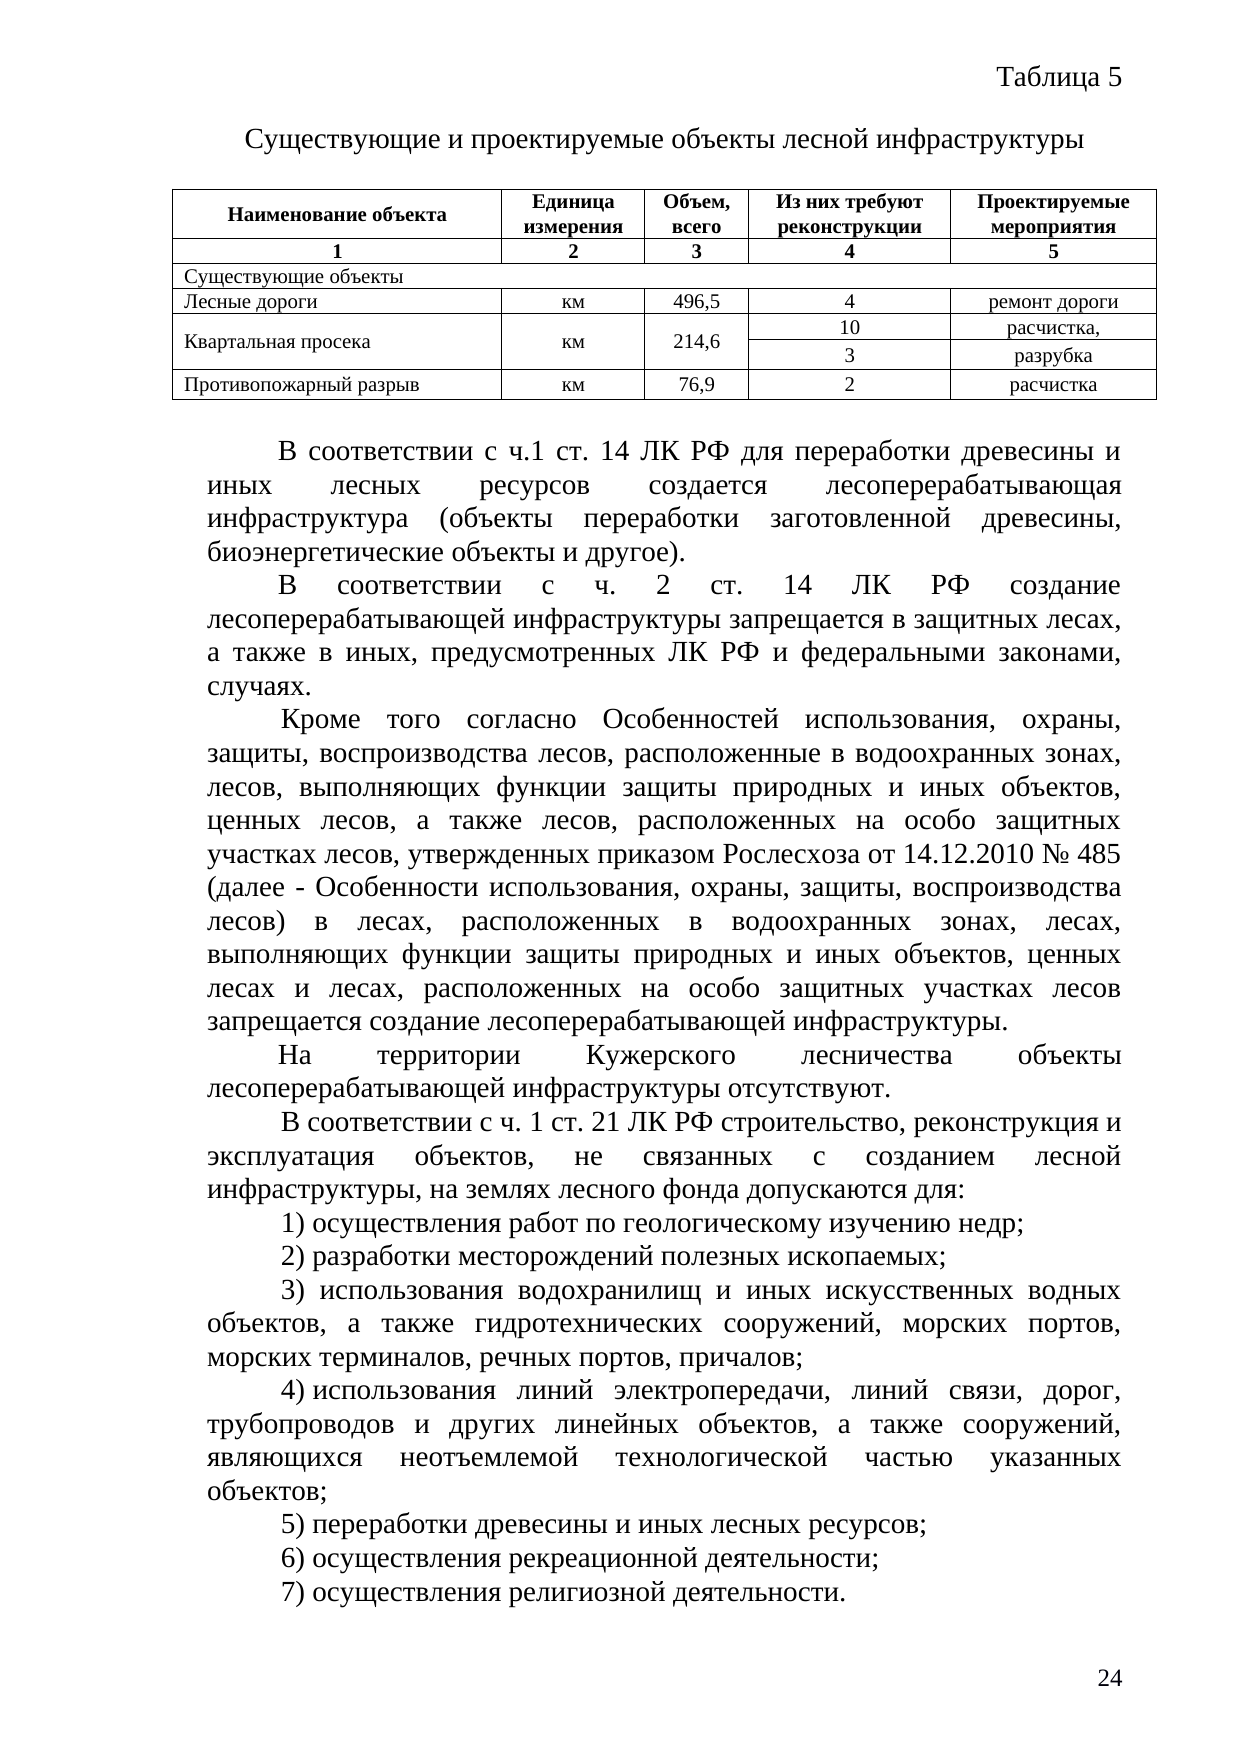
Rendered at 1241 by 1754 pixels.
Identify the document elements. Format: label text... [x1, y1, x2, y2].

text 3) использования водохранилищ и иных искусственных водных объектов, а также гидротехнических сооружений, морских портов, морских терминалов, речных портов, причалов; [207, 1272, 1122, 1372]
table_cell 10 [749, 314, 950, 339]
table_cell Квартальная просека [173, 314, 501, 369]
text Таблица 5 [207, 59, 1122, 93]
table_cell 3 [645, 239, 748, 263]
table_cell 76,9 [645, 370, 748, 399]
text Существующие и проектируемые объекты лесной инфраструктуры [207, 121, 1122, 155]
table_header Наименование объекта [173, 190, 501, 238]
table_cell км [502, 289, 644, 313]
table_cell разрубка [951, 340, 1156, 369]
text 6) осуществления рекреационной деятельности; [207, 1540, 1122, 1574]
table_cell Лесные дороги [173, 289, 501, 313]
table_cell 3 [749, 340, 950, 369]
text 1) осуществления работ по геологическому изучению недр; [207, 1205, 1122, 1238]
table_cell 5 [951, 239, 1156, 263]
table_cell Противопожарный разрыв [173, 370, 501, 399]
text В соответствии с ч.1 ст. 14 ЛК РФ для переработки древесины и иных лесных ресурсов создается лесоперерабатывающая инфраструктура (объекты переработки заготовленной древесины, биоэнергетические объекты и другое). [207, 433, 1122, 567]
table_header Из них требуют реконструкции [749, 190, 950, 238]
text В соответствии с ч. 2 ст. 14 ЛК РФ создание лесоперерабатывающей инфраструктуры запрещается в защитных лесах, а также в иных, предусмотренных ЛК РФ и федеральными законами, случаях. [207, 567, 1122, 702]
table_header Единица измерения [502, 190, 644, 238]
text В соответствии с ч. 1 ст. 21 ЛК РФ строительство, реконструкция и эксплуатация объектов, не связанных с созданием лесной инфраструктуры, на землях лесного фонда допускаются для: [207, 1104, 1122, 1205]
table_cell Существующие объекты [173, 264, 1156, 288]
table_cell км [502, 370, 644, 399]
table_cell 214,6 [645, 314, 748, 369]
table_cell 1 [173, 239, 501, 263]
text Кроме того согласно Особенностей использования, охраны, защиты, воспроизводства лесов, расположенные в водоохранных зонах, лесов, выполняющих функции защиты природных и иных объектов, ценных лесов, а также лесов, расположенных на особо защитных участках лесов, утвержденных приказом Рослесхоза от 14.12.2010 № 485 (далее - Особенности использования, охраны, защиты, воспроизводства лесов) в лесах, расположенных в водоохранных зонах, лесах, выполняющих функции защиты природных и иных объектов, ценных лесах и лесах, расположенных на особо защитных участках лесов запрещается создание лесоперерабатывающей инфраструктуры. [207, 702, 1122, 1037]
table_cell км [502, 314, 644, 369]
text 7) осуществления религиозной деятельности. [207, 1574, 1122, 1607]
table_header Объем, всего [645, 190, 748, 238]
table_cell расчистка, [951, 314, 1156, 339]
table_cell ремонт дороги [951, 289, 1156, 313]
text На территории Кужерского лесничества объекты лесоперерабатывающей инфраструктуры отсутствуют. [207, 1037, 1122, 1104]
table_cell 4 [749, 239, 950, 263]
text 2) разработки месторождений полезных ископаемых; [207, 1238, 1122, 1272]
table_cell 2 [502, 239, 644, 263]
text 5) переработки древесины и иных лесных ресурсов; [207, 1507, 1122, 1540]
table_cell 2 [749, 370, 950, 399]
table_cell 4 [749, 289, 950, 313]
table_header Проектируемые мероприятия [951, 190, 1156, 238]
text 4) использования линий электропередачи, линий связи, дорог, трубопроводов и других линейных объектов, а также сооружений, являющихся неотъемлемой технологической частью указанных объектов; [207, 1372, 1122, 1507]
table_cell расчистка [951, 370, 1156, 399]
table_cell 496,5 [645, 289, 748, 313]
